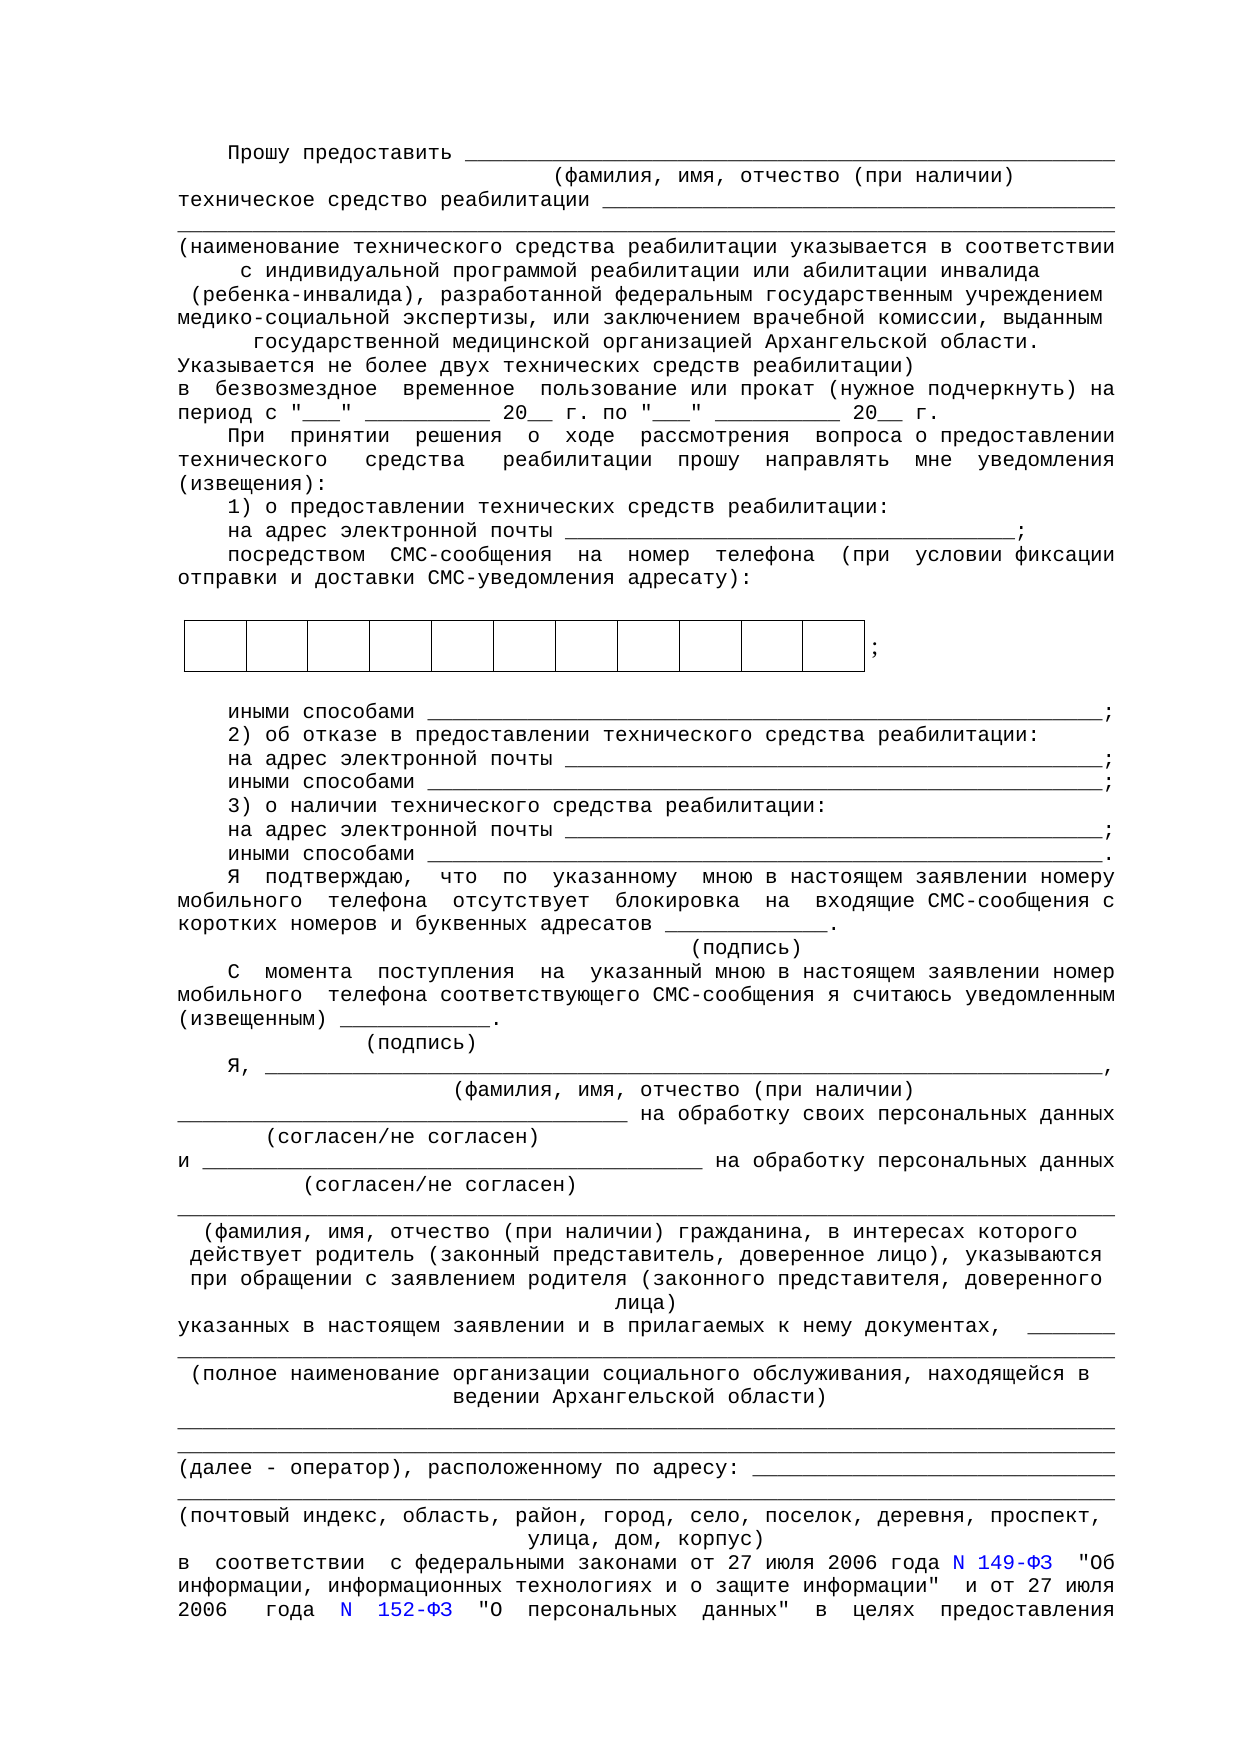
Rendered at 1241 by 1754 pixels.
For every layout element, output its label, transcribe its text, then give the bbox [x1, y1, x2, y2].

table_header ; [865, 620, 927, 671]
text в соответствии с федеральными законами от 27 июля 2006 года N 149-ФЗ "Об [177, 1552, 1152, 1576]
table_header [680, 621, 741, 671]
text ___________________________________________________________________________ [177, 1410, 1152, 1434]
text иными способами ______________________________________________________; [177, 701, 1152, 724]
text (далее - оператор), расположенному по адресу: _____________________________ [177, 1457, 1152, 1481]
text ___________________________________________________________________________ [177, 1434, 1152, 1457]
table_header [185, 621, 246, 671]
text на адрес электронной почты ____________________________________; [177, 520, 1152, 544]
table_header [803, 621, 864, 671]
text и ________________________________________ на обработку персональных данных [177, 1150, 1152, 1173]
table_header [247, 621, 307, 671]
text ___________________________________________________________________________ [177, 1197, 1152, 1221]
text период с "___" __________ 20__ г. по "___" __________ 20__ г. [177, 402, 1152, 426]
text 3) о наличии технического средства реабилитации: [177, 795, 1152, 819]
table_header [432, 621, 493, 671]
text информации, информационных технологиях и о защите информации" и от 27 июля [177, 1576, 1152, 1599]
text (фамилия, имя, отчество (при наличии) [177, 1079, 1152, 1103]
text ведении Архангельской области) [177, 1386, 1152, 1410]
text (согласен/не согласен) [177, 1173, 1152, 1197]
table_header [494, 621, 555, 671]
table_header [556, 621, 617, 671]
text действует родитель (законный представитель, доверенное лицо), указываются [177, 1244, 1152, 1268]
text техническое средство реабилитации _________________________________________ [177, 189, 1152, 213]
table_header [308, 621, 369, 671]
text лица) [177, 1292, 1152, 1315]
text 2006 года N 152-ФЗ "О персональных данных" в целях предоставления [177, 1599, 1152, 1623]
text мобильного телефона отсутствует блокировка на входящие СМС-сообщения с [177, 890, 1152, 913]
text ___________________________________________________________________________ [177, 213, 1152, 236]
text (ребенка-инвалида), разработанной федеральным государственным учреждением [177, 284, 1152, 307]
text мобильного телефона соответствующего СМС-сообщения я считаюсь уведомленным [177, 984, 1152, 1008]
text (извещенным) ____________. [177, 1008, 1152, 1032]
text технического средства реабилитации прошу направлять мне уведомления [177, 449, 1152, 473]
text в безвозмездное временное пользование или прокат (нужное подчеркнуть) на [177, 378, 1152, 402]
text медико-социальной экспертизы, или заключением врачебной комиссии, выданным [177, 307, 1152, 331]
table_header [370, 621, 431, 671]
text на адрес электронной почты ___________________________________________; [177, 748, 1152, 772]
text ____________________________________ на обработку своих персональных данных [177, 1103, 1152, 1126]
text При принятии решения о ходе рассмотрения вопроса о предоставлении [177, 426, 1152, 449]
text (почтовый индекс, область, район, город, село, поселок, деревня, проспект, [177, 1504, 1152, 1528]
text отправки и доставки СМС-уведомления адресату): [177, 567, 1152, 591]
text посредством СМС-сообщения на номер телефона (при условии фиксации [177, 544, 1152, 567]
text государственной медицинской организацией Архангельской области. [177, 331, 1152, 354]
text на адрес электронной почты ___________________________________________; [177, 819, 1152, 842]
table_header [742, 621, 802, 671]
text (согласен/не согласен) [177, 1126, 1152, 1150]
text ___________________________________________________________________________ [177, 1339, 1152, 1363]
text (извещения): [177, 473, 1152, 496]
text Я подтверждаю, что по указанному мною в настоящем заявлении номеру [177, 866, 1152, 890]
text улица, дом, корпус) [177, 1528, 1152, 1552]
text коротких номеров и буквенных адресатов _____________. [177, 913, 1152, 937]
text Указывается не более двух технических средств реабилитации) [177, 354, 1152, 378]
text при обращении с заявлением родителя (законного представителя, доверенного [177, 1268, 1152, 1292]
text 1) о предоставлении технических средств реабилитации: [177, 496, 1152, 520]
text Прошу предоставить ____________________________________________________ [177, 142, 1152, 165]
text (подпись) [177, 1032, 1152, 1055]
text указанных в настоящем заявлении и в прилагаемых к нему документах, _______ [177, 1315, 1152, 1339]
text (подпись) [177, 937, 1152, 961]
text с индивидуальной программой реабилитации или абилитации инвалида [177, 260, 1152, 284]
text 2) об отказе в предоставлении технического средства реабилитации: [177, 724, 1152, 748]
text (фамилия, имя, отчество (при наличии) гражданина, в интересах которого [177, 1221, 1152, 1244]
text иными способами ______________________________________________________. [177, 842, 1152, 866]
text (фамилия, имя, отчество (при наличии) [177, 165, 1152, 189]
text (наименование технического средства реабилитации указывается в соответствии [177, 236, 1152, 260]
text (полное наименование организации социального обслуживания, находящейся в [177, 1363, 1152, 1386]
text С момента поступления на указанный мною в настоящем заявлении номер [177, 961, 1152, 984]
text ___________________________________________________________________________ [177, 1481, 1152, 1504]
text иными способами ______________________________________________________; [177, 772, 1152, 795]
text Я, ___________________________________________________________________, [177, 1055, 1152, 1079]
table_header [618, 621, 679, 671]
